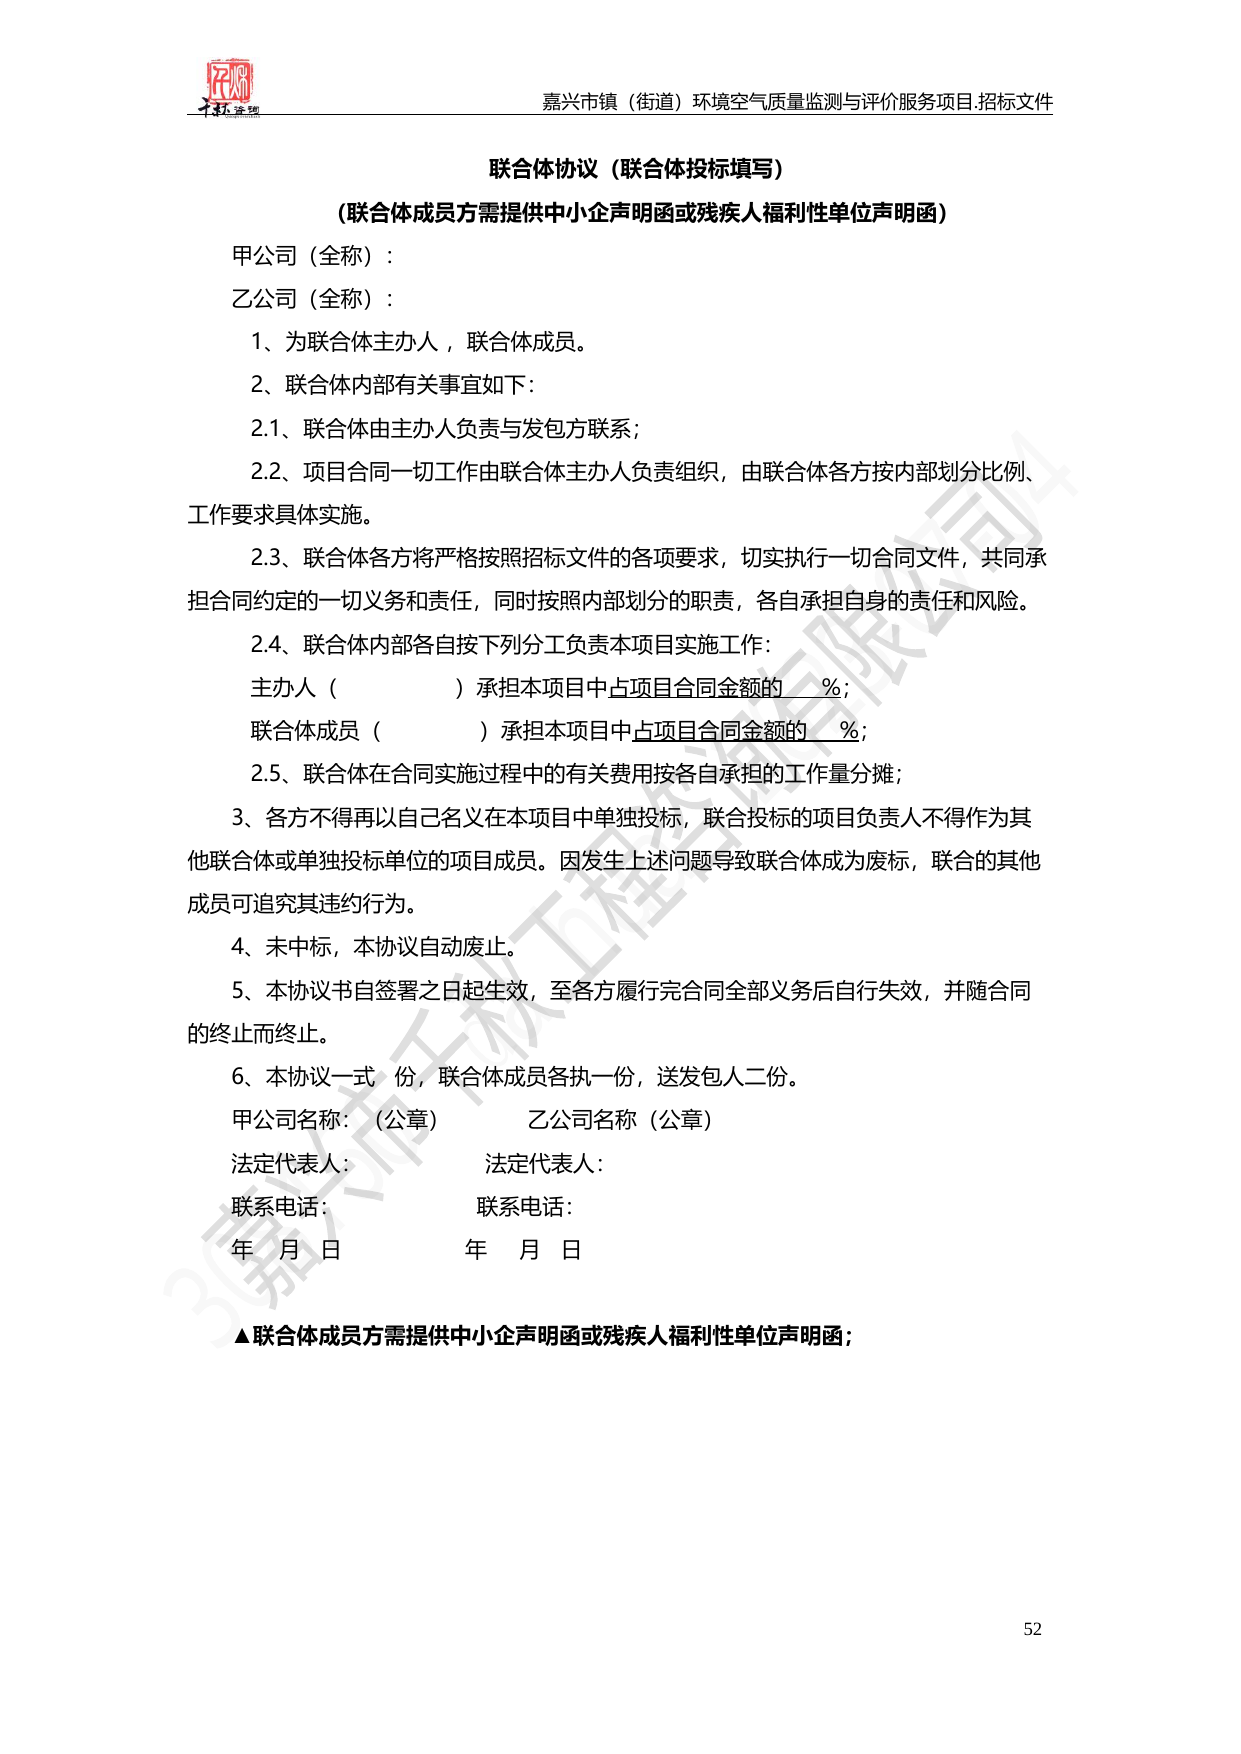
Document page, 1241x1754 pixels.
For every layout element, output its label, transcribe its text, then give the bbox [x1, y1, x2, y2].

text 年 月 日 年 月 日 [187, 1234, 1053, 1263]
picture [196, 115, 261, 119]
text 联合体协议（联合体投标填写） [187, 153, 1053, 182]
text 主办人（ ）承担本项目中占项目合同金额的 %； [187, 672, 1053, 701]
text 5、本协议书自签署之日起生效，至各方履行完合同全部义务后自行失效，并随合同的终止而终止。 [187, 975, 1053, 1047]
text 4、未中标，本协议自动废止。 [187, 932, 1053, 961]
text （联合体成员方需提供中小企声明函或残疾人福利性单位声明函） [187, 197, 1053, 226]
text 联合体成员（ ）承担本项目中占项目合同金额的 %； [187, 716, 1053, 744]
text 2.4、联合体内部各自按下列分工负责本项目实施工作： [187, 629, 1053, 658]
text 2.1、联合体由主办人负责与发包方联系； [187, 413, 1053, 442]
text 2、联合体内部有关事宜如下： [187, 370, 1053, 398]
text 2.5、联合体在合同实施过程中的有关费用按各自承担的工作量分摊； [187, 759, 1053, 788]
text 法定代表人： 法定代表人： [187, 1148, 1053, 1177]
text 2.3、联合体各方将严格按照招标文件的各项要求，切实执行一切合同文件，共同承担合同约定的一切义务和责任，同时按照内部划分的职责，各自承担自身的责任和风险。 [187, 543, 1053, 615]
text 乙公司（全称）： [187, 283, 1053, 312]
picture [196, 57, 261, 114]
text 6、本协议一式 份，联合体成员各执一份，送发包人二份。 [187, 1061, 1053, 1090]
text 甲公司名称：（公章） 乙公司名称（公章） [187, 1104, 1053, 1133]
text 联系电话： 联系电话： [187, 1191, 1053, 1220]
text ▲联合体成员方需提供中小企声明函或残疾人福利性单位声明函； [187, 1321, 1053, 1349]
text 3、各方不得再以自己名义在本项目中单独投标，联合投标的项目负责人不得作为其他联合体或单独投标单位的项目成员。因发生上述问题导致联合体成为废标，联合的其他成员可追究其违约行为。 [187, 802, 1053, 917]
text 甲公司（全称）： [187, 240, 1053, 269]
text 2.2、项目合同一切工作由联合体主办人负责组织，由联合体各方按内部划分比例、工作要求具体实施。 [187, 456, 1053, 528]
text 1、为联合体主办人 ，联合体成员。 [187, 326, 1053, 355]
